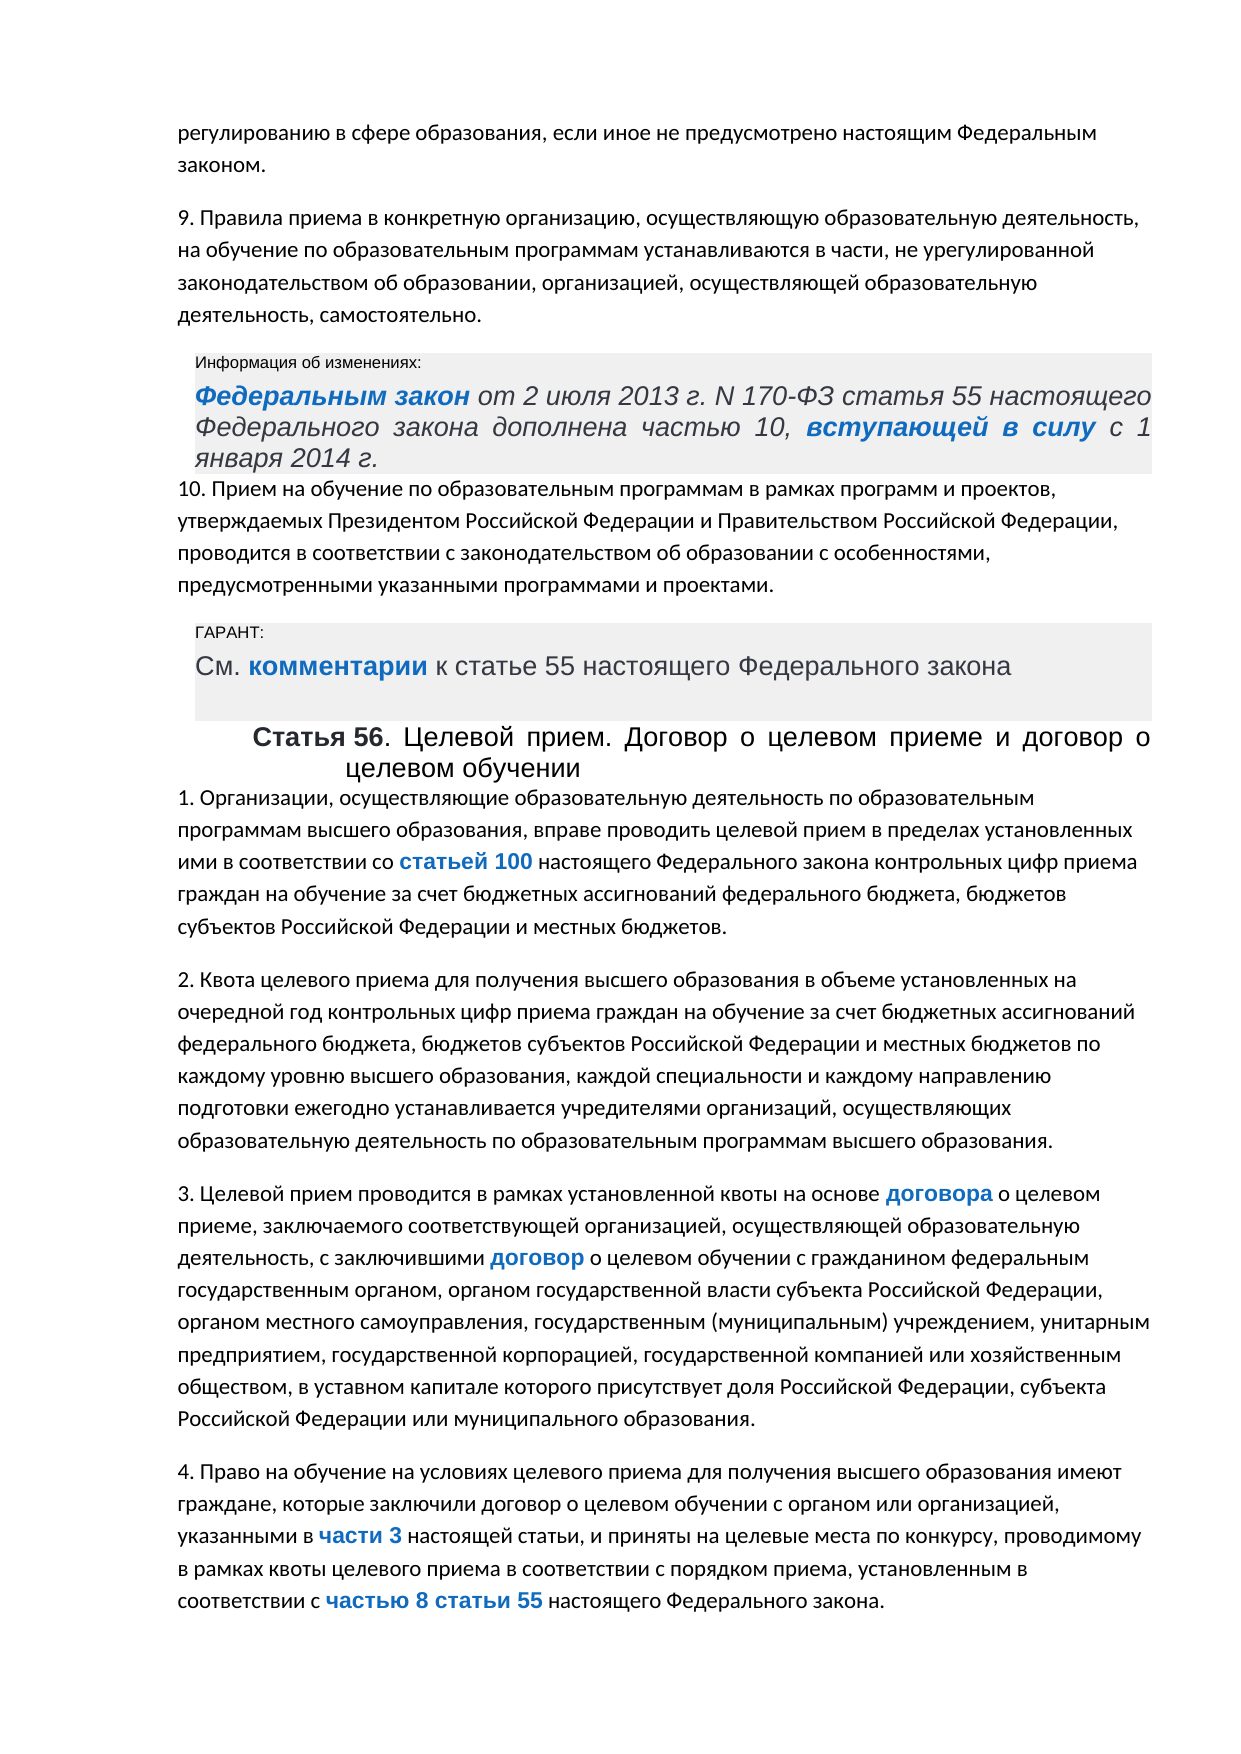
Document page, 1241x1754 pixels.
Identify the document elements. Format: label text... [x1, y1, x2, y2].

text См. комментарии к статье 55 настоящего Федерального закона [195, 650, 1152, 681]
text Статья 56. Целевой прием. Договор о целевом приеме и договор о целевом обучении [252, 721, 1152, 783]
text 10. Прием на обучение по образовательным программам в рамках программ и проектов, утверждаемых Президентом Российской Федерации и Правительством Российской Федерации, проводится в соответствии с законодательством об образовании с особенностями, предусмотренными указанными программами и проектами. [177, 474, 1152, 598]
text Федеральным закон от 2 июля 2013 г. N 170-ФЗ статья 55 настоящего Федерального закона дополнена частью 10, вступающей в силу с 1 января 2014 г. [195, 380, 1152, 474]
text 3. Целевой прием проводится в рамках установленной квоты на основе договора о целевом приеме, заключаемого соответствующей организацией, осуществляющей образовательную деятельность, с заключившими договор о целевом обучении с гражданином федеральным государственным органом, органом государственной власти субъекта Российской Федерации, органом местного самоуправления, государственным (муниципальным) учреждением, унитарным предприятием, государственной корпорацией, государственной компанией или хозяйственным обществом, в уставном капитале которого присутствует доля Российской Федерации, субъекта Российской Федерации или муниципального образования. [177, 1179, 1152, 1432]
text Информация об изменениях: [195, 353, 1152, 372]
text 9. Правила приема в конкретную организацию, осуществляющую образовательную деятельность, на обучение по образовательным программам устанавливаются в части, не урегулированной законодательством об образовании, организацией, осуществляющей образовательную деятельность, самостоятельно. [177, 203, 1152, 328]
text 1. Организации, осуществляющие образовательную деятельность по образовательным программам высшего образования, вправе проводить целевой прием в пределах установленных ими в соответствии со статьей 100 настоящего Федерального закона контрольных цифр приема граждан на обучение за счет бюджетных ассигнований федерального бюджета, бюджетов субъектов Российской Федерации и местных бюджетов. [177, 783, 1152, 940]
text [177, 118, 1152, 178]
text ГАРАНТ: [195, 623, 1152, 642]
text 4. Право на обучение на условиях целевого приема для получения высшего образования имеют граждане, которые заключили договор о целевом обучении с органом или организацией, указанными в части 3 настоящей статьи, и приняты на целевые места по конкурсу, проводимому в рамках квоты целевого приема в соответствии с порядком приема, установленным в соответствии с частью 8 статьи 55 настоящего Федерального закона. [177, 1457, 1152, 1614]
text 2. Квота целевого приема для получения высшего образования в объеме установленных на очередной год контрольных цифр приема граждан на обучение за счет бюджетных ассигнований федерального бюджета, бюджетов субъектов Российской Федерации и местных бюджетов по каждому уровню высшего образования, каждой специальности и каждому направлению подготовки ежегодно устанавливается учредителями организаций, осуществляющих образовательную деятельность по образовательным программам высшего образования. [177, 965, 1152, 1154]
